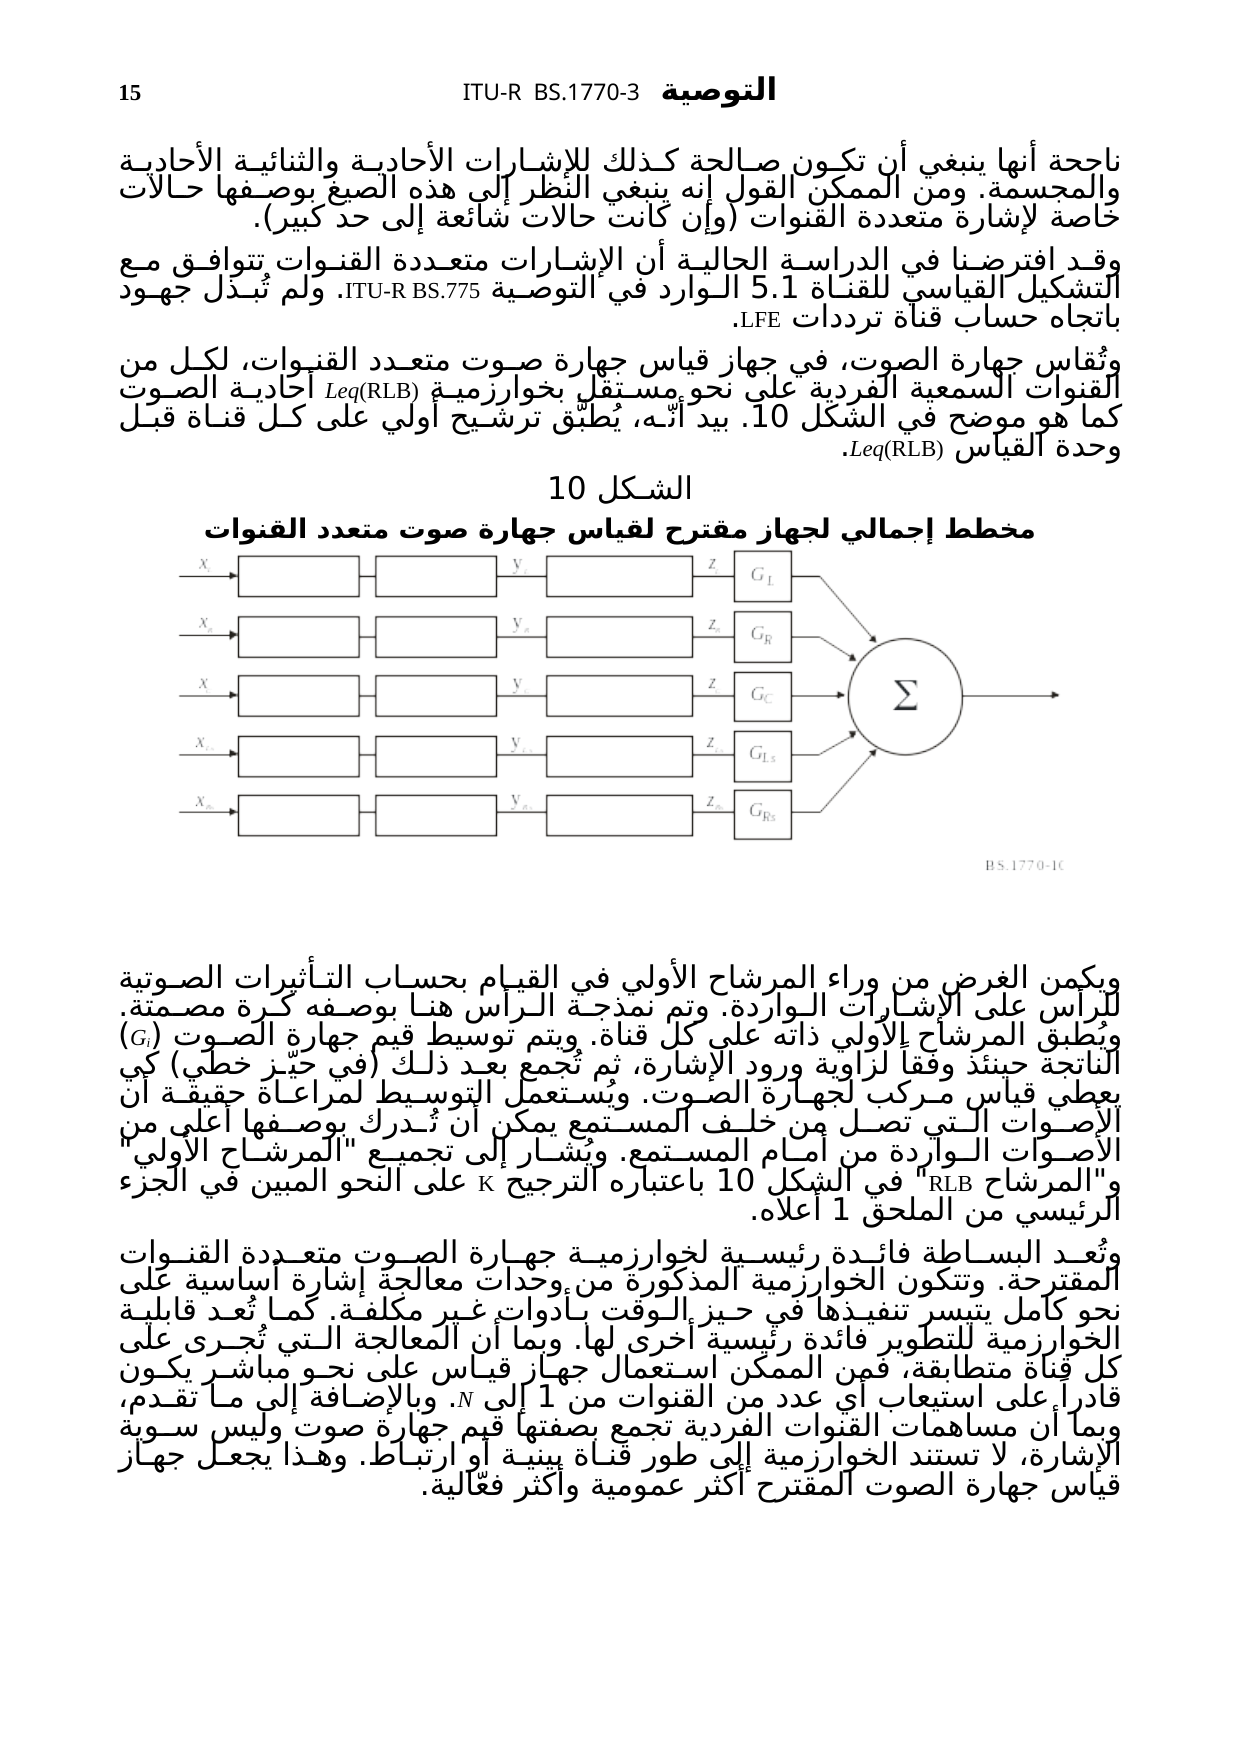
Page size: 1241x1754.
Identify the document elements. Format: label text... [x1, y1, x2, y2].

text الشـكل 10 [118, 477, 1122, 506]
title مخطط إجمالي لجهاز مقترح لقياس جهارة صوت متعدد القنوات [252, 518, 787, 543]
text وقد افترضنا في الدراسة الحالية أن الإشارات متعددة القنوات تتوافق مع التشكيل القياسي للقناة 5.1 الوارد في التوصية ITU-R BS.775. ولم تُبذل جهود باتجاه حساب قناة ترددات LFE. [118, 248, 1122, 335]
text وتُقاس جهارة الصوت، في جهاز قياس جهارة صوت متعدد القنوات، لكل من القنوات السمعية الفردية على نحو مستقل بخوارزمية Leq(RLB) أحادية الصوت كما هو موضح في الشكل 10. بيد أنّه، يُطبَّق ترشيح أولي على كل قناة قبل وحدة القياس Leq(RLB). [118, 347, 1122, 464]
title مخطط إجمالي لجهاز مقترح لقياس جهارة صوت متعدد القنوات [118, 518, 290, 543]
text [118, 148, 1122, 235]
text وتُعد البساطة فائدة رئيسية لخوارزمية جهارة الصوت متعددة القنوات المقترحة. وتتكون الخوارزمية المذكورة من وحدات معالجة إشارة أساسية على نحو كامل يتيسر تنفيذها في حيز الوقت بأدوات غير مكلفة. كما تُعد قابلية الخوارزمية للتطوير فائدة رئيسية أخرى لها. وبما أن المعالجة التي تُجرى على كل قناة متطابقة، فمن الممكن استعمال جهاز قياس على نحو مباشر يكون قادراً على استيعاب أي عدد من القنوات من 1 إلى N. وبالإضافة إلى ما تقدم، وبما أن مساهمات القنوات الفردية تجمع بصفتها قيم جهارة صوت وليس سوية الإشارة، لا تستند الخوارزمية إلى طور قناة بينية أو ارتباط. وهذا يجعل جهاز قياس جهارة الصوت المقترح أكثر عمومية وأكثر فعّالية. [118, 1240, 1122, 1502]
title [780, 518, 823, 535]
title مخطط إجمالي لجهاز مقترح لقياس جهارة صوت متعدد القنوات [797, 518, 1122, 543]
text ويكمن الغرض من وراء المرشاح الأولي في القيام بحساب التأثيرات الصوتية للرأس على الإشارات الواردة. وتم نمذجة الرأس هنا بوصفه كرة مصمتة. ويُطبق المرشاح الأولي ذاته على كل قناة. ويتم توسيط قيم جهارة الصوت (Gi) الناتجة حينئذ وفقاً لزاوية ورود الإشارة، ثم تُجمع بعد ذلك (في حيّز خطي) كي يعطي قياس مركب لجهارة الصوت. ويُستعمل التوسيط لمراعاة حقيقة أن الأصوات التي تصل من خلف المستمع يمكن أن تُدرك بوصفها أعلى من الأصوات الواردة من أمام المستمع. ويُشار إلى تجميع "المرشاح الأولي" و"المرشاح RLB" في الشكل 10 باعتباره الترجيح K على النحو المبين في الجزء الرئيسي من الملحق 1 أعلاه. [118, 965, 1122, 1227]
